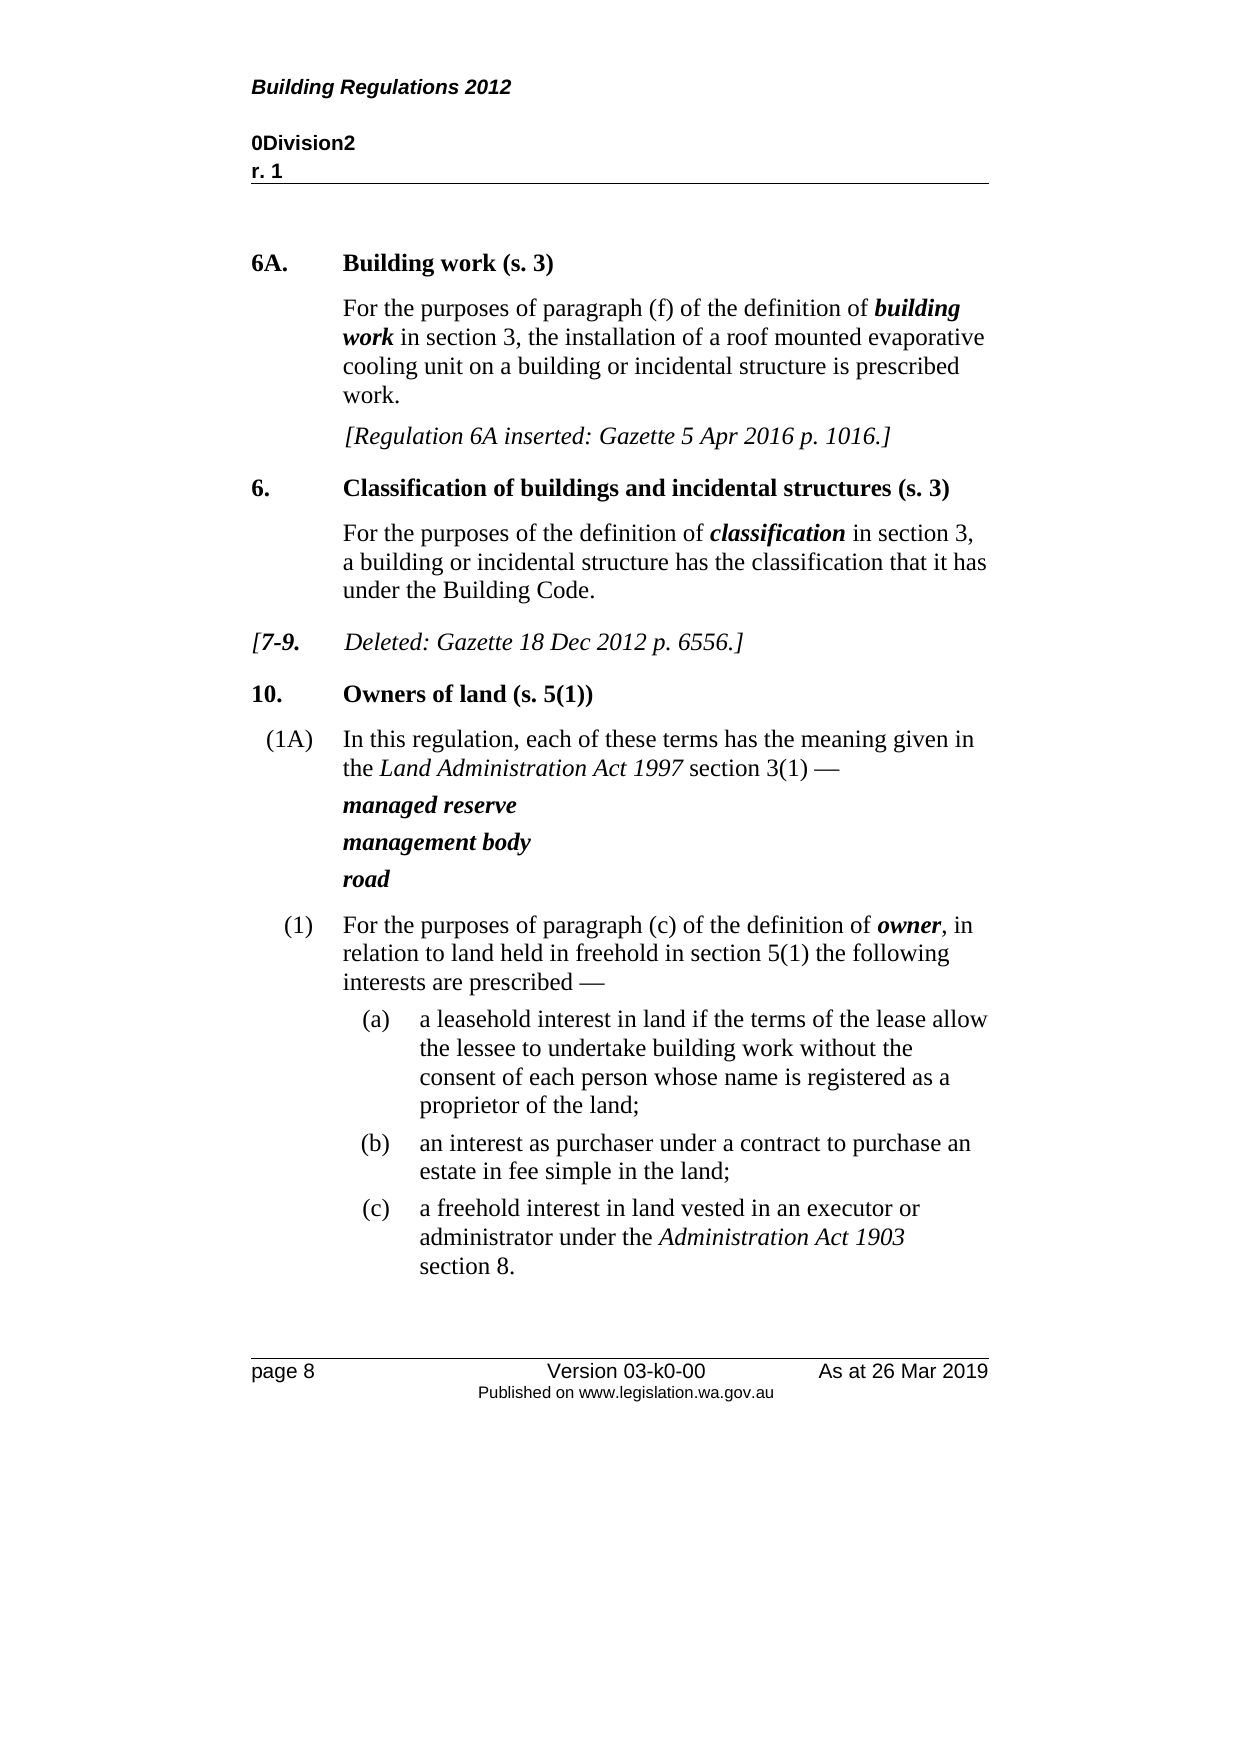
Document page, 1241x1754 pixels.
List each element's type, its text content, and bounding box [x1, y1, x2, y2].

text (1) For the purposes of paragraph (c) of the definition of owner, in relation to land held in freehold in section 5(1) the following interests are prescribed — [251, 910, 989, 996]
text road [251, 864, 989, 893]
text (a) a leasehold interest in land if the terms of the lease allow the lessee to undertake building work without the consent of each person whose name is registered as a proprietor of the land; [251, 1004, 989, 1119]
subtitle 6A. Building work (s. 3) [251, 248, 989, 277]
text For the purposes of paragraph (f) of the definition of building work in section 3, the installation of a roof mounted evaporative cooling unit on a building or incidental structure is prescribed work. [251, 293, 989, 408]
text management body [251, 827, 989, 856]
text [Regulation 6A inserted: Gazette 5 Apr 2016 p. 1016.] [251, 421, 989, 450]
text (c) a freehold interest in land vested in an executor or administrator under the Administration Act 1903 section 8. [251, 1193, 989, 1280]
text managed reserve [251, 790, 989, 819]
text (b) an interest as purchaser under a contract to purchase an estate in fee simple in the land; [251, 1128, 989, 1185]
text For the purposes of the definition of classification in section 3, a building or incidental structure has the classification that it has under the Building Code. [251, 518, 989, 604]
text (1A) In this regulation, each of these terms has the meaning given in the Land Administration Act 1997 section 3(1) — [251, 724, 989, 782]
subtitle 10. Owners of land (s. 5(1)) [251, 679, 989, 708]
subtitle 6. Classification of buildings and incidental structures (s. 3) [251, 473, 989, 501]
text [7-9. Deleted: Gazette 18 Dec 2012 p. 6556.] [251, 627, 989, 656]
